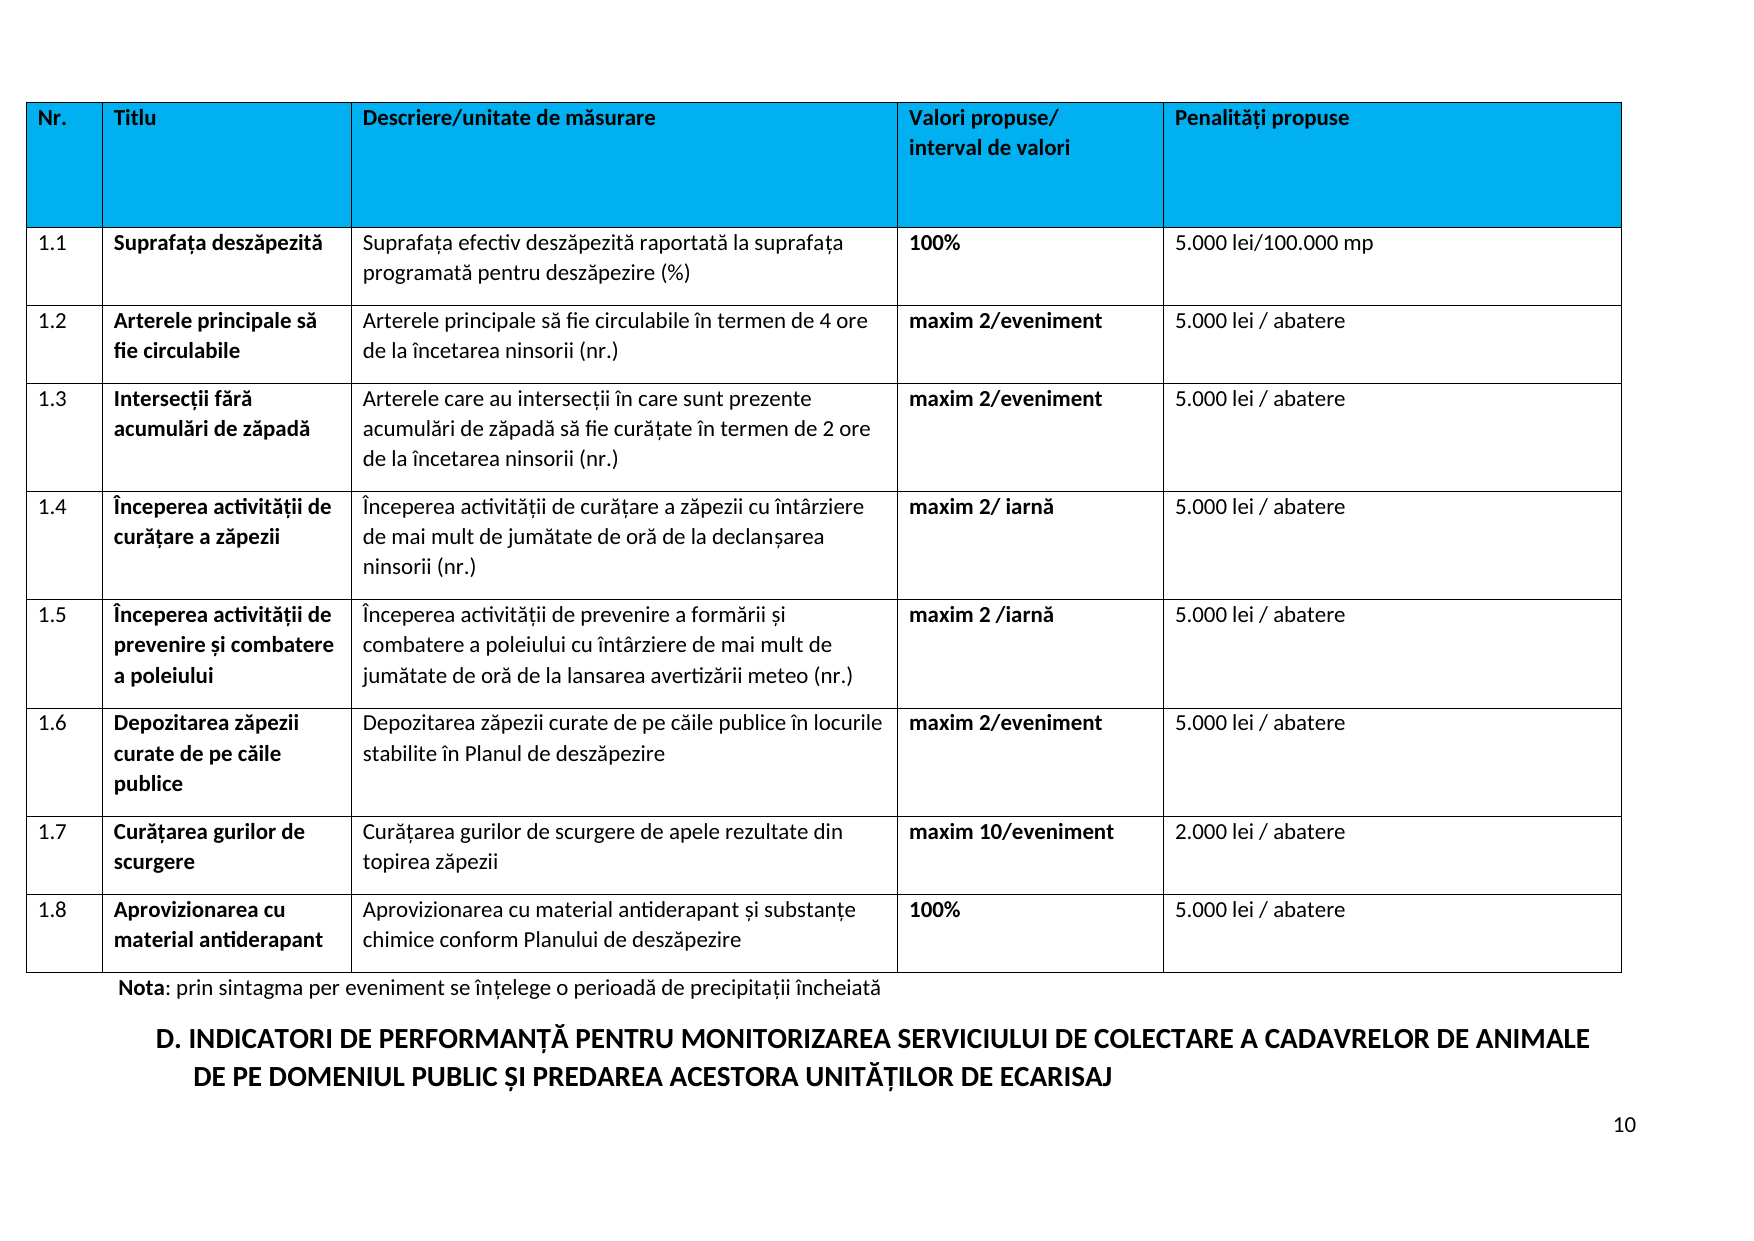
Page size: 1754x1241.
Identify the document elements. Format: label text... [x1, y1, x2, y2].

table_cell 5.000 lei / abatere [1164, 492, 1621, 599]
table_cell 100% [898, 228, 1163, 305]
table_cell Aprovizionarea cu material antiderapant și substanțe chimice conform Planului de deszăpezire [352, 895, 897, 972]
table_cell 5.000 lei / abatere [1164, 895, 1621, 972]
table_cell maxim 2 /iarnă [898, 600, 1163, 707]
table_cell Curățarea gurilor de scurgere de apele rezultate din topirea zăpezii [352, 817, 897, 894]
table_cell Suprafața efectiv deszăpezită raportată la suprafața programată pentru deszăpezire (%) [352, 228, 897, 305]
table_cell 1.7 [27, 817, 102, 894]
table_cell Începerea activității de curățare a zăpezii [103, 492, 351, 599]
table_cell maxim 2/eveniment [898, 709, 1163, 816]
table_header Titlu [103, 103, 351, 227]
text D. INDICATORI DE PERFORMANȚĂ PENTRU MONITORIZAREA SERVICIULUI DE COLECTARE A CADAVRELOR DE ANIMALE DE PE DOMENIUL PUBLIC ȘI PREDAREA ACESTORA UNITĂȚILOR DE ECARISAJ [156, 1020, 1636, 1094]
table_header Penalități propuse [1164, 103, 1621, 227]
table_cell Suprafața deszăpezită [103, 228, 351, 305]
table_cell Intersecții fără acumulări de zăpadă [103, 384, 351, 491]
table_cell 5.000 lei / abatere [1164, 600, 1621, 707]
table_cell 1.3 [27, 384, 102, 491]
table_cell maxim 2/ iarnă [898, 492, 1163, 599]
table_cell Depozitarea zăpezii curate de pe căile publice în locurile stabilite în Planul de deszăpezire [352, 709, 897, 816]
table_cell Începerea activității de prevenire a formării și combatere a poleiului cu întârziere de mai mult de jumătate de oră de la lansarea avertizării meteo (nr.) [352, 600, 897, 707]
table_header Valori propuse/ interval de valori [898, 103, 1163, 227]
text Nota: prin sintagma per eveniment se înțelege o perioadă de precipitații încheiată [118, 973, 1636, 1001]
table_header Descriere/unitate de măsurare [352, 103, 897, 227]
table_cell Arterele principale să fie circulabile în termen de 4 ore de la încetarea ninsorii (nr.) [352, 306, 897, 383]
table_cell 1.6 [27, 709, 102, 816]
table_cell Începerea activității de curățare a zăpezii cu întârziere de mai mult de jumătate de oră de la declanșarea ninsorii (nr.) [352, 492, 897, 599]
table_cell 2.000 lei / abatere [1164, 817, 1621, 894]
table_cell maxim 10/eveniment [898, 817, 1163, 894]
table_cell 1.5 [27, 600, 102, 707]
table_cell maxim 2/eveniment [898, 384, 1163, 491]
table_cell 5.000 lei / abatere [1164, 306, 1621, 383]
table_cell Arterele principale să fie circulabile [103, 306, 351, 383]
table_cell 1.1 [27, 228, 102, 305]
table_cell 100% [898, 895, 1163, 972]
table_header Nr. [27, 103, 102, 227]
table_cell Începerea activității de prevenire și combatere a poleiului [103, 600, 351, 707]
table_cell Aprovizionarea cu material antiderapant [103, 895, 351, 972]
table_cell 1.2 [27, 306, 102, 383]
table_cell Curățarea gurilor de scurgere [103, 817, 351, 894]
table_cell 1.4 [27, 492, 102, 599]
table_cell 1.8 [27, 895, 102, 972]
table_cell maxim 2/eveniment [898, 306, 1163, 383]
table_cell 5.000 lei/100.000 mp [1164, 228, 1621, 305]
table_cell Arterele care au intersecții în care sunt prezente acumulări de zăpadă să fie curățate în termen de 2 ore de la încetarea ninsorii (nr.) [352, 384, 897, 491]
table_cell 5.000 lei / abatere [1164, 384, 1621, 491]
table_cell Depozitarea zăpezii curate de pe căile publice [103, 709, 351, 816]
table_cell 5.000 lei / abatere [1164, 709, 1621, 816]
